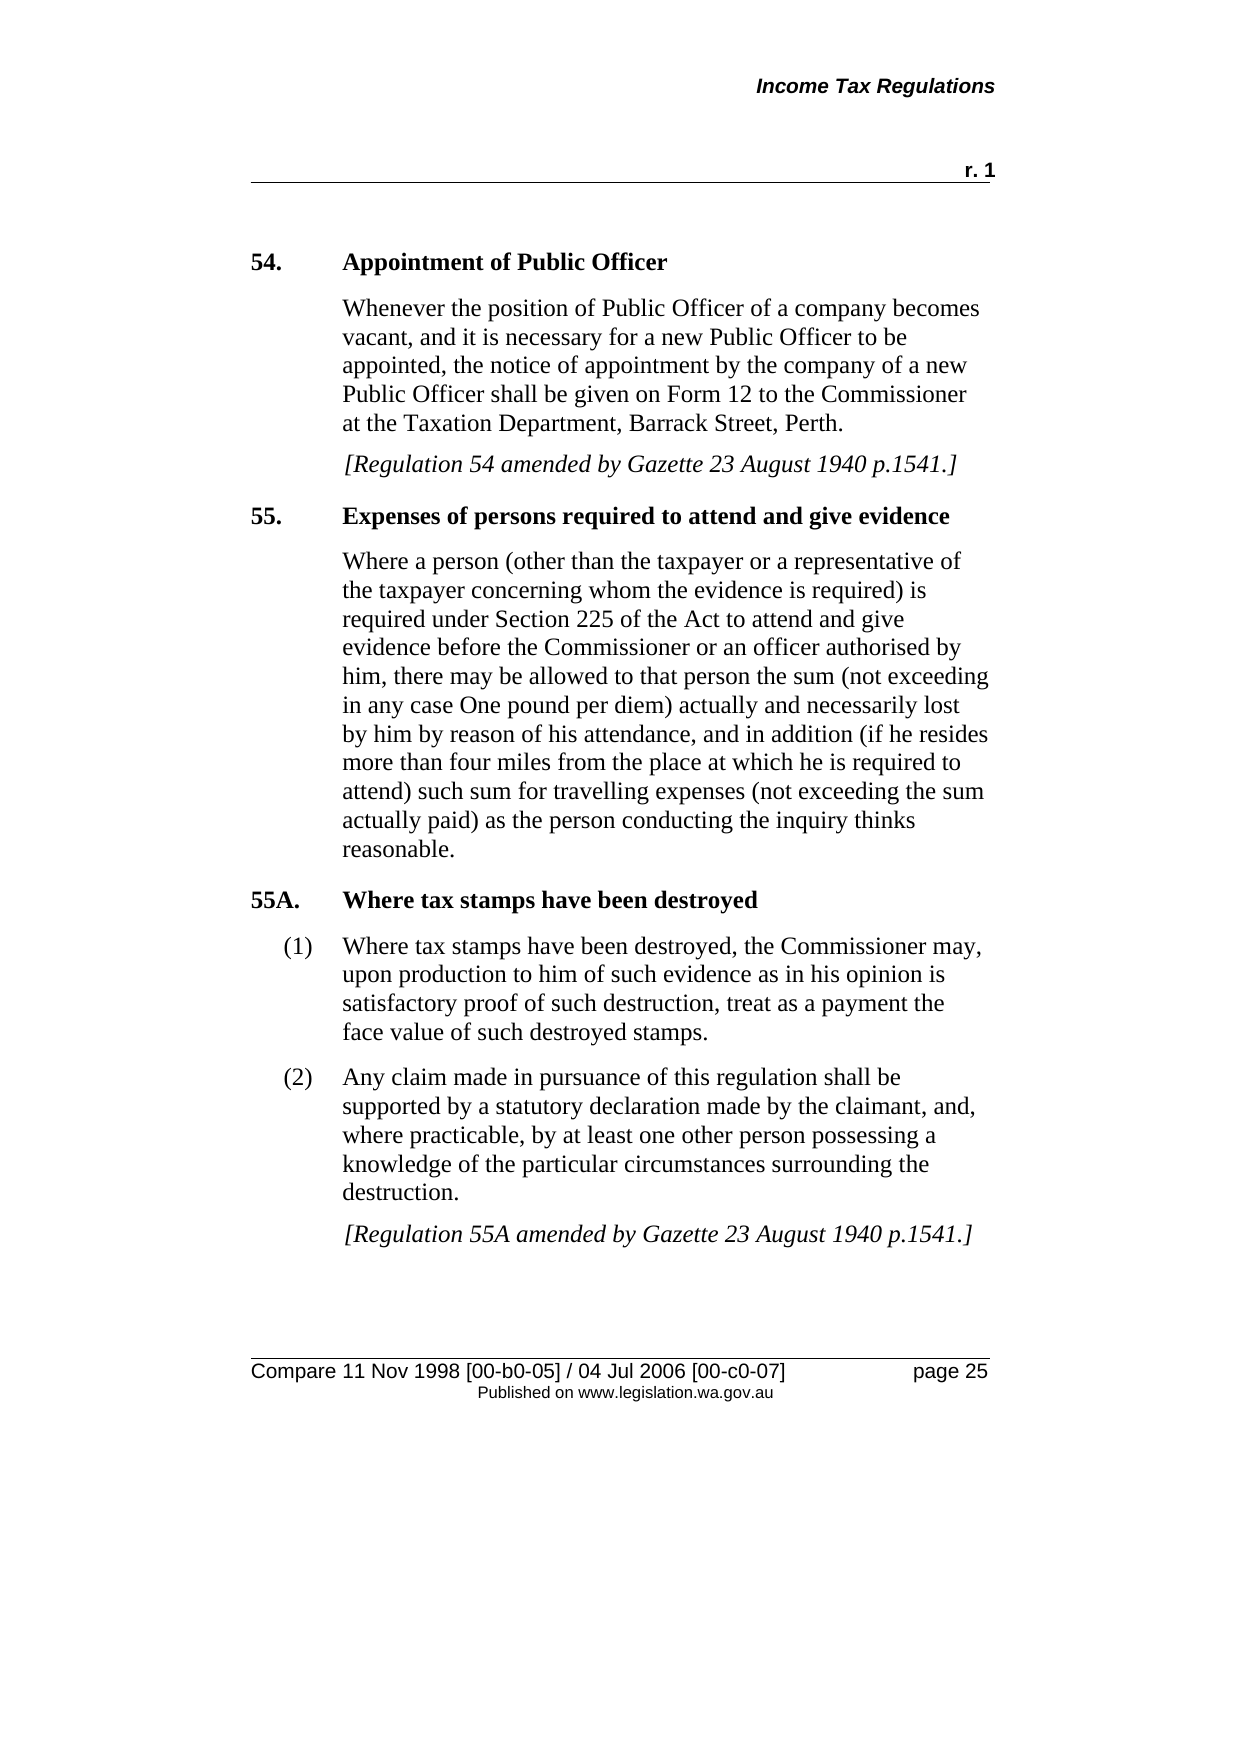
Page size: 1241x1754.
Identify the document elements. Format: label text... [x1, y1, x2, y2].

text Where a person (other than the taxpayer or a representative of the taxpayer concerning whom the evidence is required) is required under Section 225 of the Act to attend and give evidence before the Commissioner or an officer authorised by him, there may be allowed to that person the sum (not exceeding in any case One pound per diem) actually and necessarily lost by him by reason of his attendance, and in addition (if he resides more than four miles from the place at which he is required to attend) such sum for travelling expenses (not exceeding the sum actually paid) as the person conducting the inquiry thinks reasonable. [251, 546, 990, 862]
subtitle 55A. Where tax stamps have been destroyed [251, 885, 990, 914]
subtitle 54. Appointment of Public Officer [251, 247, 990, 276]
text [Regulation 54 amended by Gazette 23 August 1940 p.1541.] [251, 449, 990, 478]
text (1) Where tax stamps have been destroyed, the Commissioner may, upon production to him of such evidence as in his opinion is satisfactory proof of such destruction, treat as a payment the face value of such destroyed stamps. [251, 931, 990, 1046]
text [Regulation 55A amended by Gazette 23 August 1940 p.1541.] [251, 1219, 990, 1247]
subtitle 55. Expenses of persons required to attend and give evidence [251, 501, 990, 529]
text (2) Any claim made in pursuance of this regulation shall be supported by a statutory declaration made by the claimant, and, where practicable, by at least one other person possessing a knowledge of the particular circumstances surrounding the destruction. [251, 1062, 990, 1206]
text Whenever the position of Public Officer of a company becomes vacant, and it is necessary for a new Public Officer to be appointed, the notice of appointment by the company of a new Public Officer shall be given on Form 12 to the Commissioner at the Taxation Department, Barrack Street, Perth. [251, 293, 990, 437]
